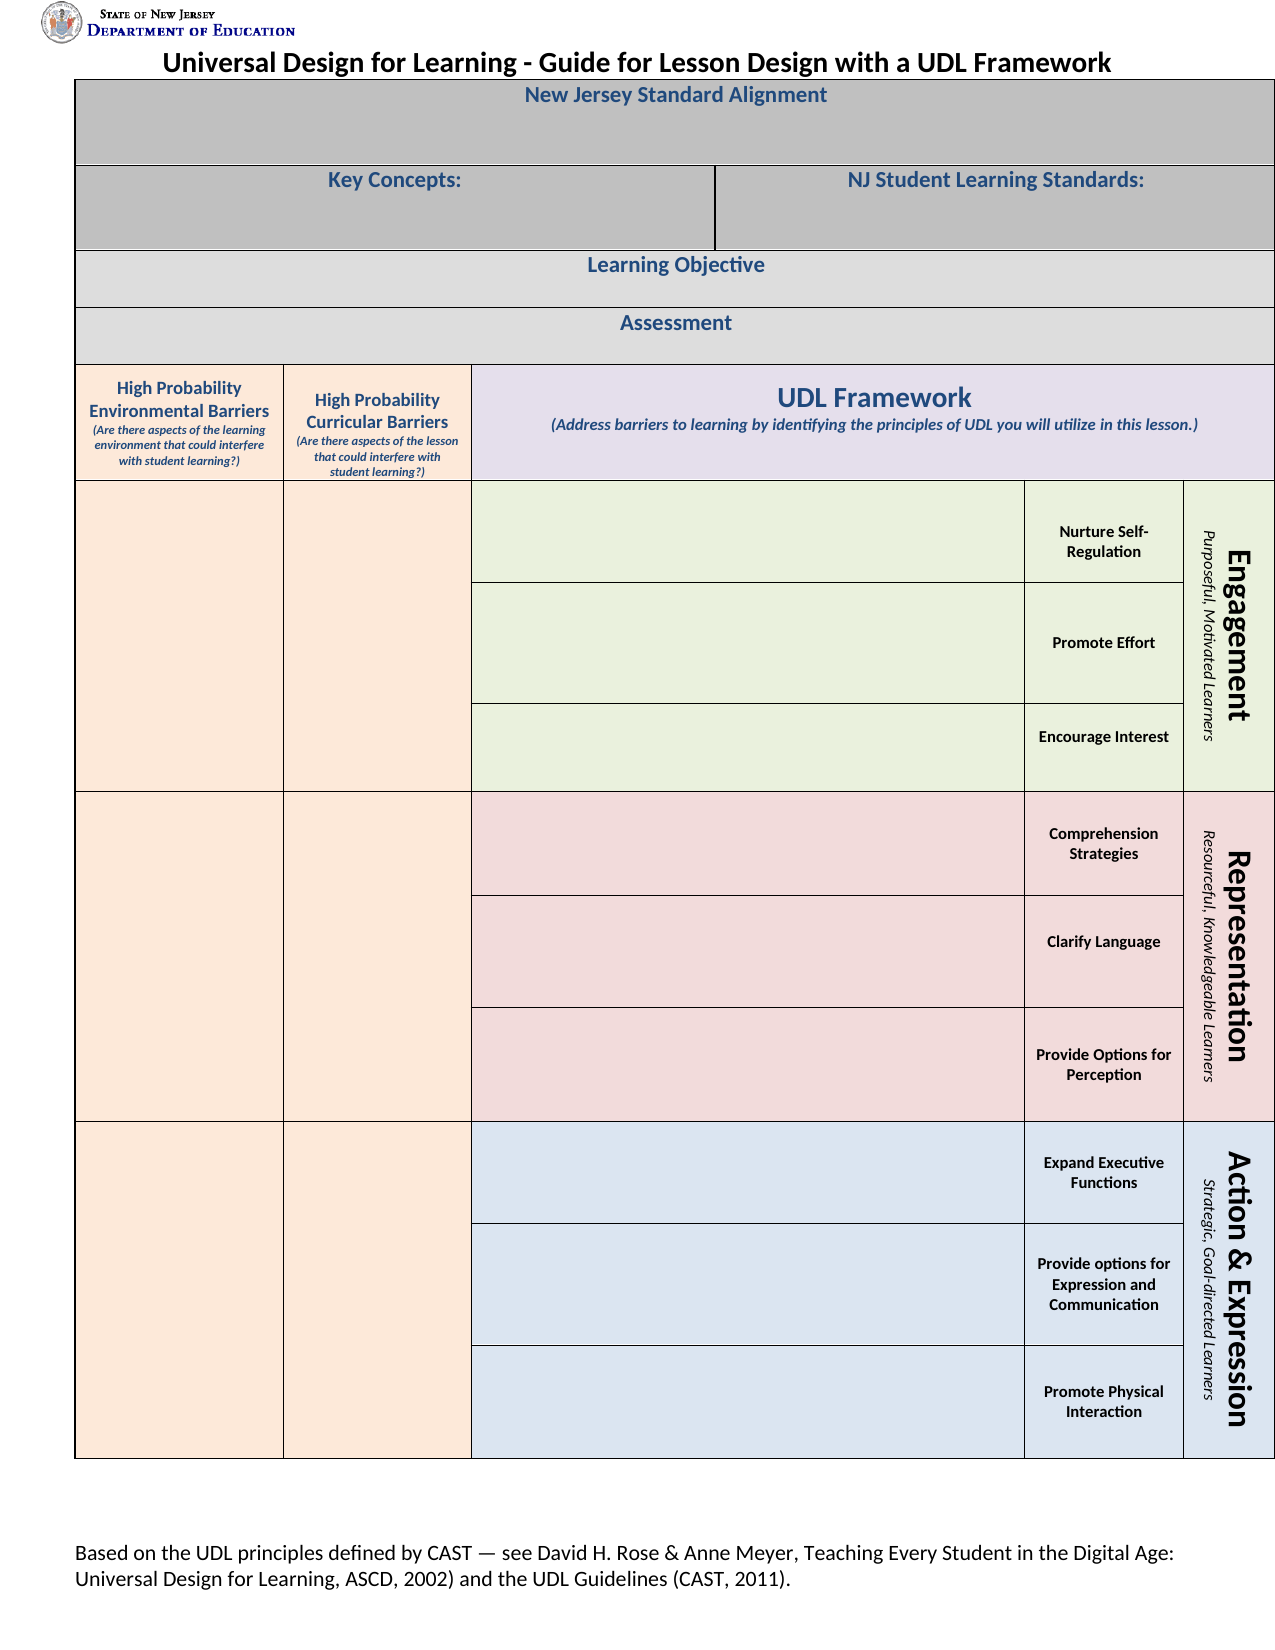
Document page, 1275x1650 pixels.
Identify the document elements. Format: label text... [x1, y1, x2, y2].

table_cell Clarify Language [1025, 896, 1183, 1007]
table_cell Provide Options for Perception [1025, 1008, 1183, 1121]
table_cell [472, 1008, 1024, 1121]
table_cell [472, 1122, 1024, 1223]
table_header New Jersey Standard Alignment [76, 80, 1274, 164]
table_cell High Probability Curricular Barriers (Are there aspects of the lesson that could interfere with student learning?) [284, 365, 471, 479]
table_cell [76, 481, 283, 791]
table_cell Learning Objective [76, 251, 1274, 307]
table_cell Expand Executive Functions [1025, 1122, 1183, 1223]
table_cell Engagement Purposeful, Motivated Learners [1184, 481, 1274, 791]
table_cell Action & Expression Strategic, Goal-directed Learners [1184, 1122, 1274, 1458]
table_cell [472, 1224, 1024, 1344]
table_cell [284, 481, 471, 791]
table_cell [472, 704, 1024, 791]
table_cell Assessment [76, 308, 1274, 364]
table_cell [472, 896, 1024, 1007]
table_cell [76, 1122, 283, 1458]
table_cell [472, 1346, 1024, 1458]
table_cell [284, 792, 471, 1121]
table_cell High Probability Environmental Barriers (Are there aspects of the learning environment that could interfere with student learning?) [76, 365, 283, 479]
table_cell [284, 1122, 471, 1458]
table_cell [472, 583, 1024, 703]
text Universal Design for Learning - Guide for Lesson Design with a UDL Framework [75, 44, 1200, 79]
table_cell Provide options for Expression and Communication [1025, 1224, 1183, 1344]
table_cell [472, 481, 1024, 582]
table_cell [472, 792, 1024, 895]
table_cell Comprehension Strategies [1025, 792, 1183, 895]
table_cell Representation Resourceful, Knowledgeable Learners [1184, 792, 1274, 1121]
table_cell Promote Physical Interaction [1025, 1346, 1183, 1458]
table_cell Promote Effort [1025, 583, 1183, 703]
table_cell Nurture Self-Regulation [1025, 481, 1183, 582]
table_cell NJ Student Learning Standards: [716, 166, 1274, 249]
table_cell UDL Framework (Address barriers to learning by identifying the principles of UDL you will utilize in this lesson.) [472, 365, 1274, 479]
picture [39, 1, 312, 44]
table_cell [76, 792, 283, 1121]
table_cell Key Concepts: [76, 166, 714, 249]
table_cell Encourage Interest [1025, 704, 1183, 791]
